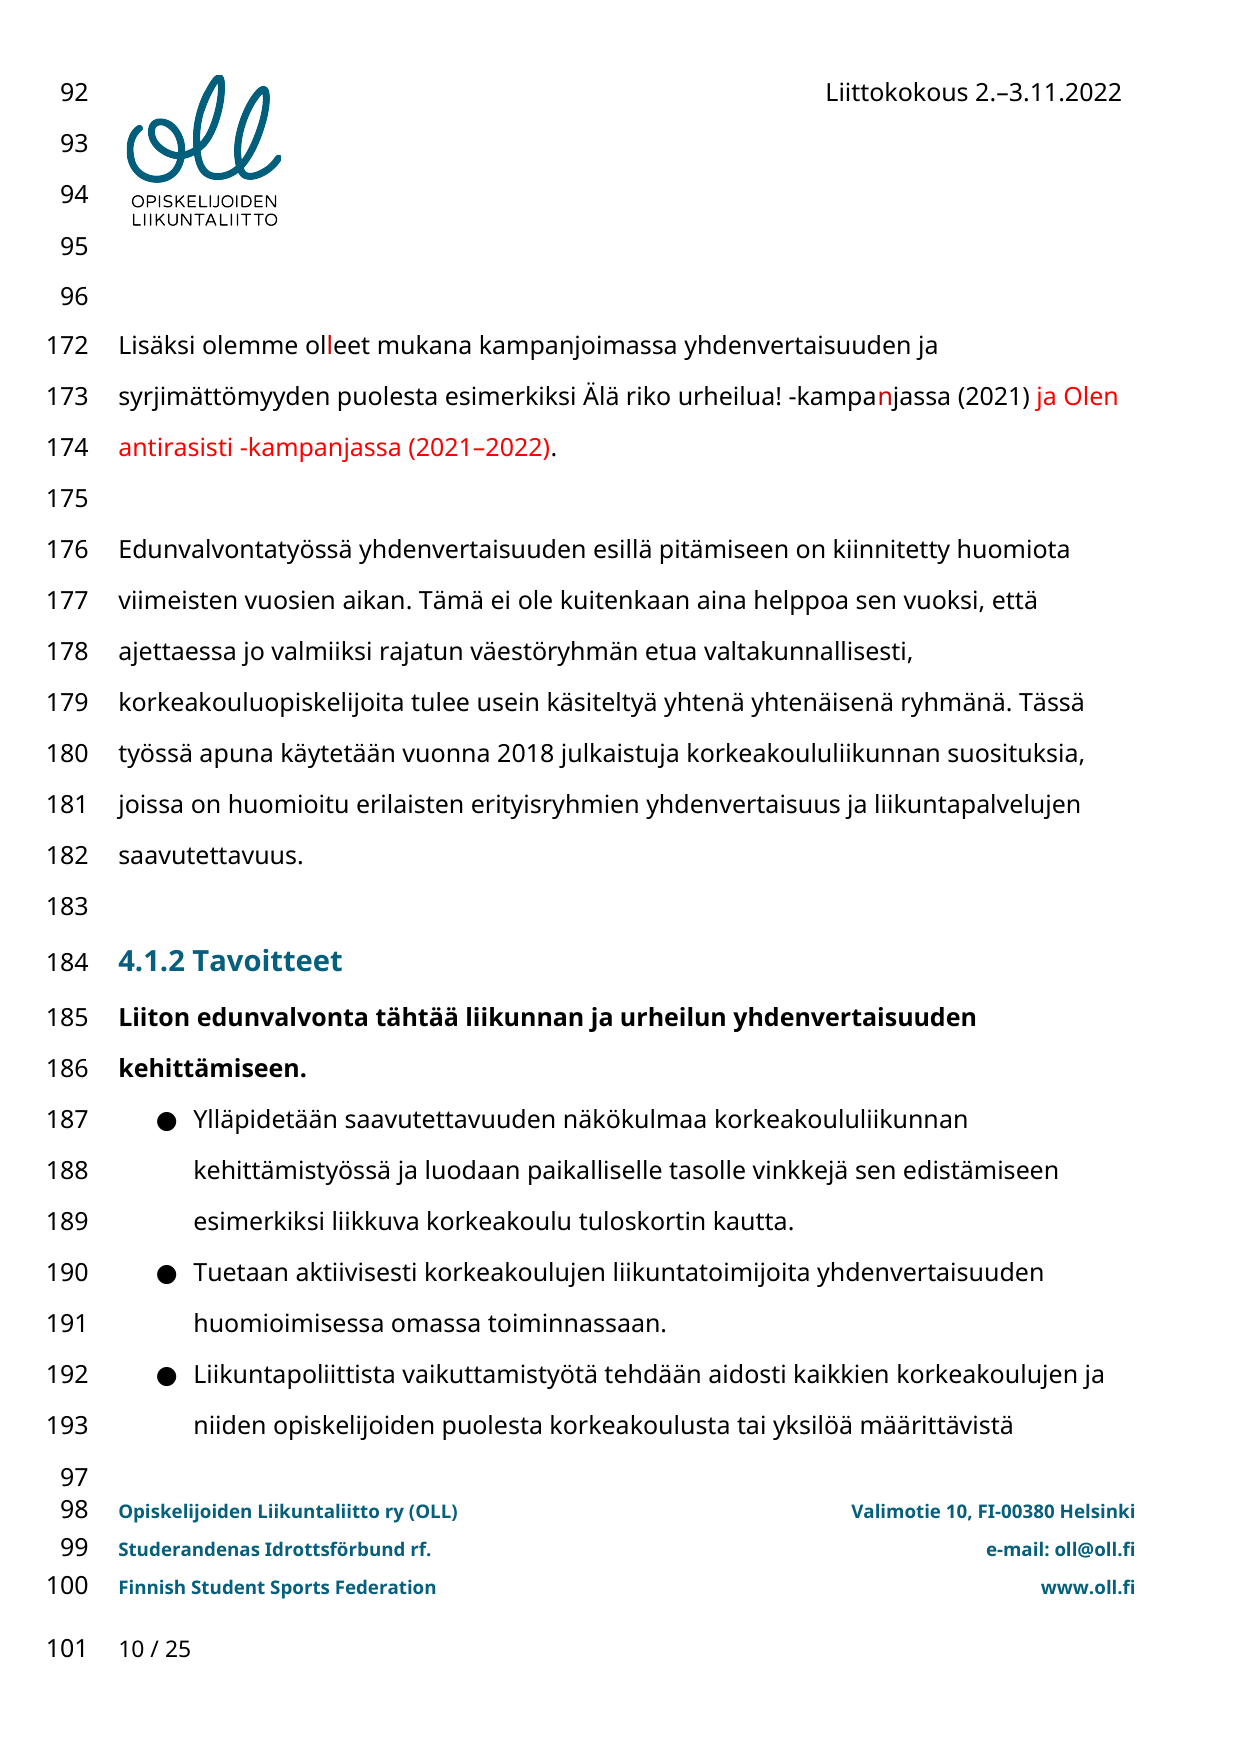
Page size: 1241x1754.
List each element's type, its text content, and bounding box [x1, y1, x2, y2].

picture [201, 87, 217, 139]
picture [202, 75, 282, 172]
subtitle 4.1.2 Tavoitteet [118, 940, 1122, 980]
picture [156, 126, 177, 151]
picture [126, 75, 214, 175]
text Edunvalvontatyössä yhdenvertaisuuden esillä pitämiseen on kiinnitetty huomiota viimeisten vuosien aikan. Tämä ei ole kuitenkaan aina helppoa sen vuoksi, että ajettaessa jo valmiiksi rajatun väestöryhmän etua valtakunnallisesti, korkeakouluopiskelijoita tulee usein käsiteltyä yhtenä yhtenäisenä ryhmänä. Tässä työssä apuna käytetään vuonna 2018 julkaistuja korkeakoululiikunnan suosituksia, joissa on huomioitu erilaisten erityisryhmien yhdenvertaisuus ja liikuntapalvelujen saavutettavuus. [118, 532, 1122, 872]
list Tuetaan aktiivisesti korkeakoulujen liikuntatoimijoita yhdenvertaisuuden huomioimisessa omassa toiminnassaan. [156, 1255, 1122, 1340]
list Ylläpidetään saavutettavuuden näkökulmaa korkeakoululiikunnan kehittämistyössä ja luodaan paikalliselle tasolle vinkkejä sen edistämiseen esimerkiksi liikkuva korkeakoulu tuloskortin kautta. [156, 1102, 1122, 1238]
picture [242, 96, 262, 157]
picture [126, 157, 282, 226]
text Liiton edunvalvonta tähtää liikunnan ja urheilun yhdenvertaisuuden kehittämiseen. [118, 999, 1122, 1084]
